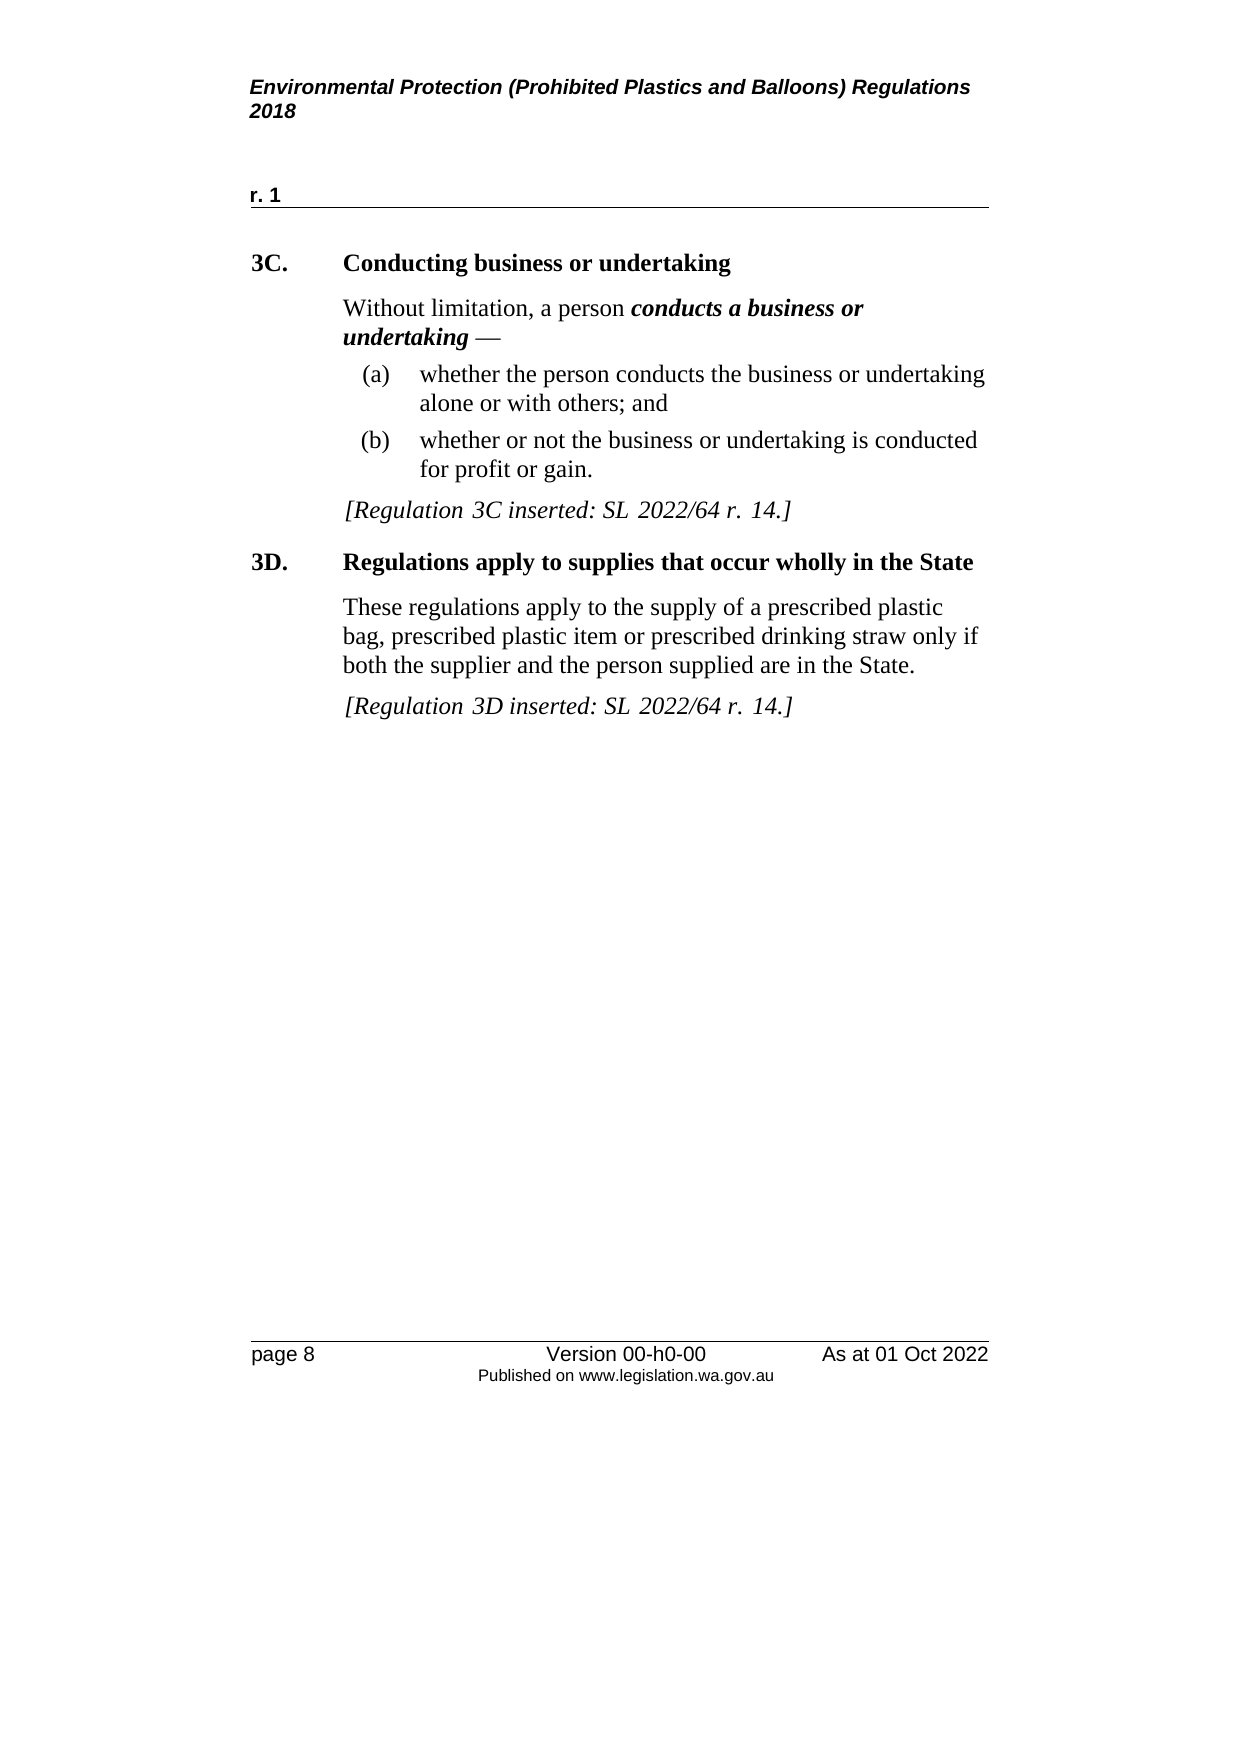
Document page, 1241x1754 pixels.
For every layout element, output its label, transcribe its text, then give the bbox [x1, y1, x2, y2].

text (b) whether or not the business or undertaking is conducted for profit or gain. [251, 425, 989, 483]
text (a) whether the person conducts the business or undertaking alone or with others; and [251, 359, 989, 417]
text Without limitation, a person conducts a business or undertaking — [251, 293, 989, 351]
text These regulations apply to the supply of a prescribed plastic bag, prescribed plastic item or prescribed drinking straw only if both the supplier and the person supplied are in the State. [251, 592, 989, 678]
subtitle 3C. Conducting business or undertaking [251, 248, 989, 277]
text [Regulation 3C inserted: SL 2022/64 r. 14.] [251, 495, 989, 524]
text [Regulation 3D inserted: SL 2022/64 r. 14.] [251, 691, 989, 720]
subtitle 3D. Regulations apply to supplies that occur wholly in the State [251, 547, 989, 576]
